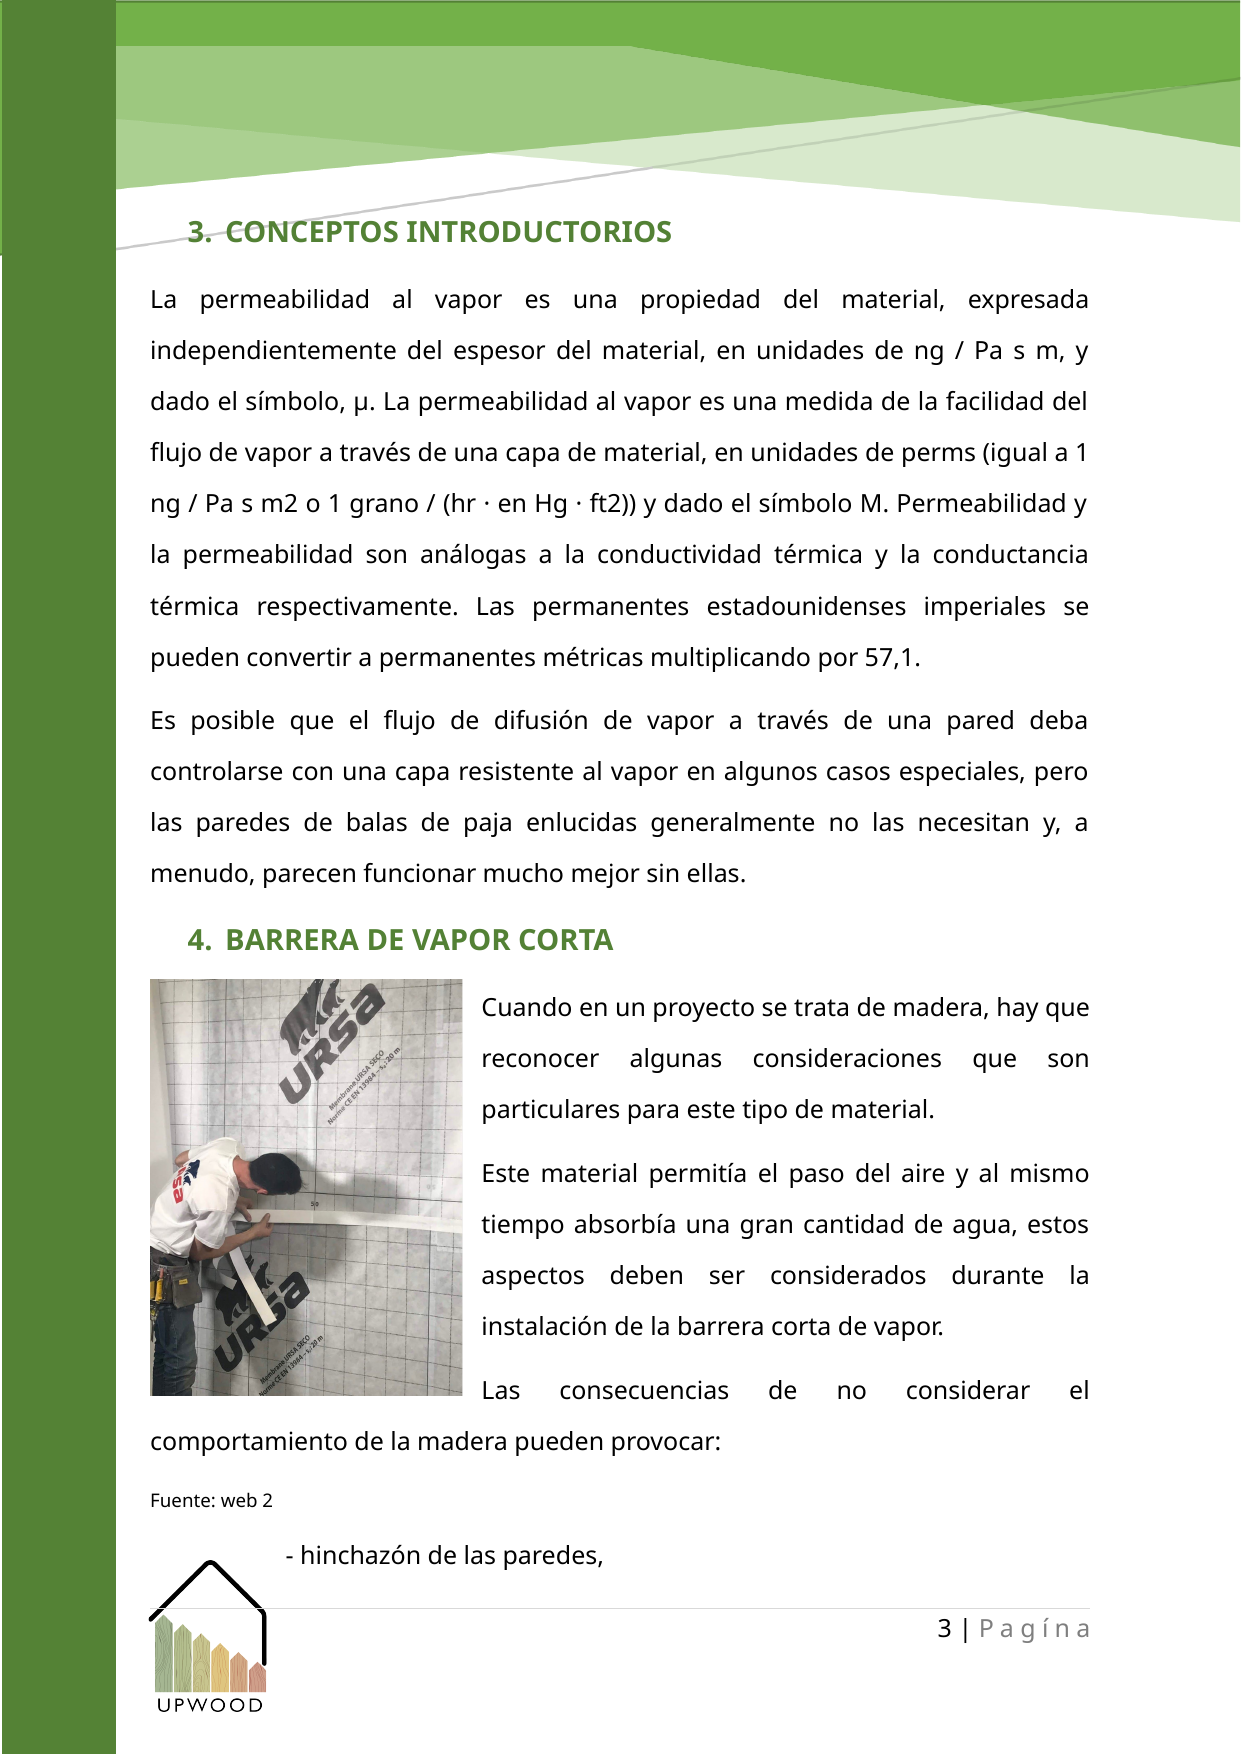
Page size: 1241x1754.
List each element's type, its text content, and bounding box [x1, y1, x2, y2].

subtitle BARRERA DE VAPOR CORTA [187, 919, 1090, 959]
picture [150, 979, 463, 1396]
picture [148, 1560, 267, 1712]
text Cuando en un proyecto se trata de madera, hay que reconocer algunas consideraciones que son particulares para este tipo de material. [463, 990, 1090, 1126]
text - hinchazón de las paredes, [150, 1538, 1090, 1572]
text Es posible que el flujo de difusión de vapor a través de una pared deba controlarse con una capa resistente al vapor en algunos casos especiales, pero las paredes de balas de paja enlucidas generalmente no las necesitan y, a menudo, parecen funcionar mucho mejor sin ellas. [150, 703, 1090, 890]
text Fuente: web 2 [150, 1487, 1090, 1512]
text Este material permitía el paso del aire y al mismo tiempo absorbía una gran cantidad de agua, estos aspectos deben ser considerados durante la instalación de la barrera corta de vapor. [463, 1156, 1090, 1343]
text La permeabilidad al vapor es una propiedad del material, expresada independientemente del espesor del material, en unidades de ng / Pa s m, y dado el símbolo, µ. La permeabilidad al vapor es una medida de la facilidad del flujo de vapor a través de una capa de material, en unidades de perms (igual a 1 ng / Pa s m2 o 1 grano / (hr · en Hg · ft2)) y dado el símbolo M. Permeabilidad y la permeabilidad son análogas a la conductividad térmica y la conductancia térmica respectivamente. Las permanentes estadounidenses imperiales se pueden convertir a permanentes métricas multiplicando por 57,1. [150, 282, 1090, 673]
picture [116, 46, 1241, 283]
text Las consecuencias de no considerar el comportamiento de la madera pueden provocar: [150, 1372, 1090, 1457]
subtitle CONCEPTOS INTRODUCTORIOS [187, 211, 1090, 251]
